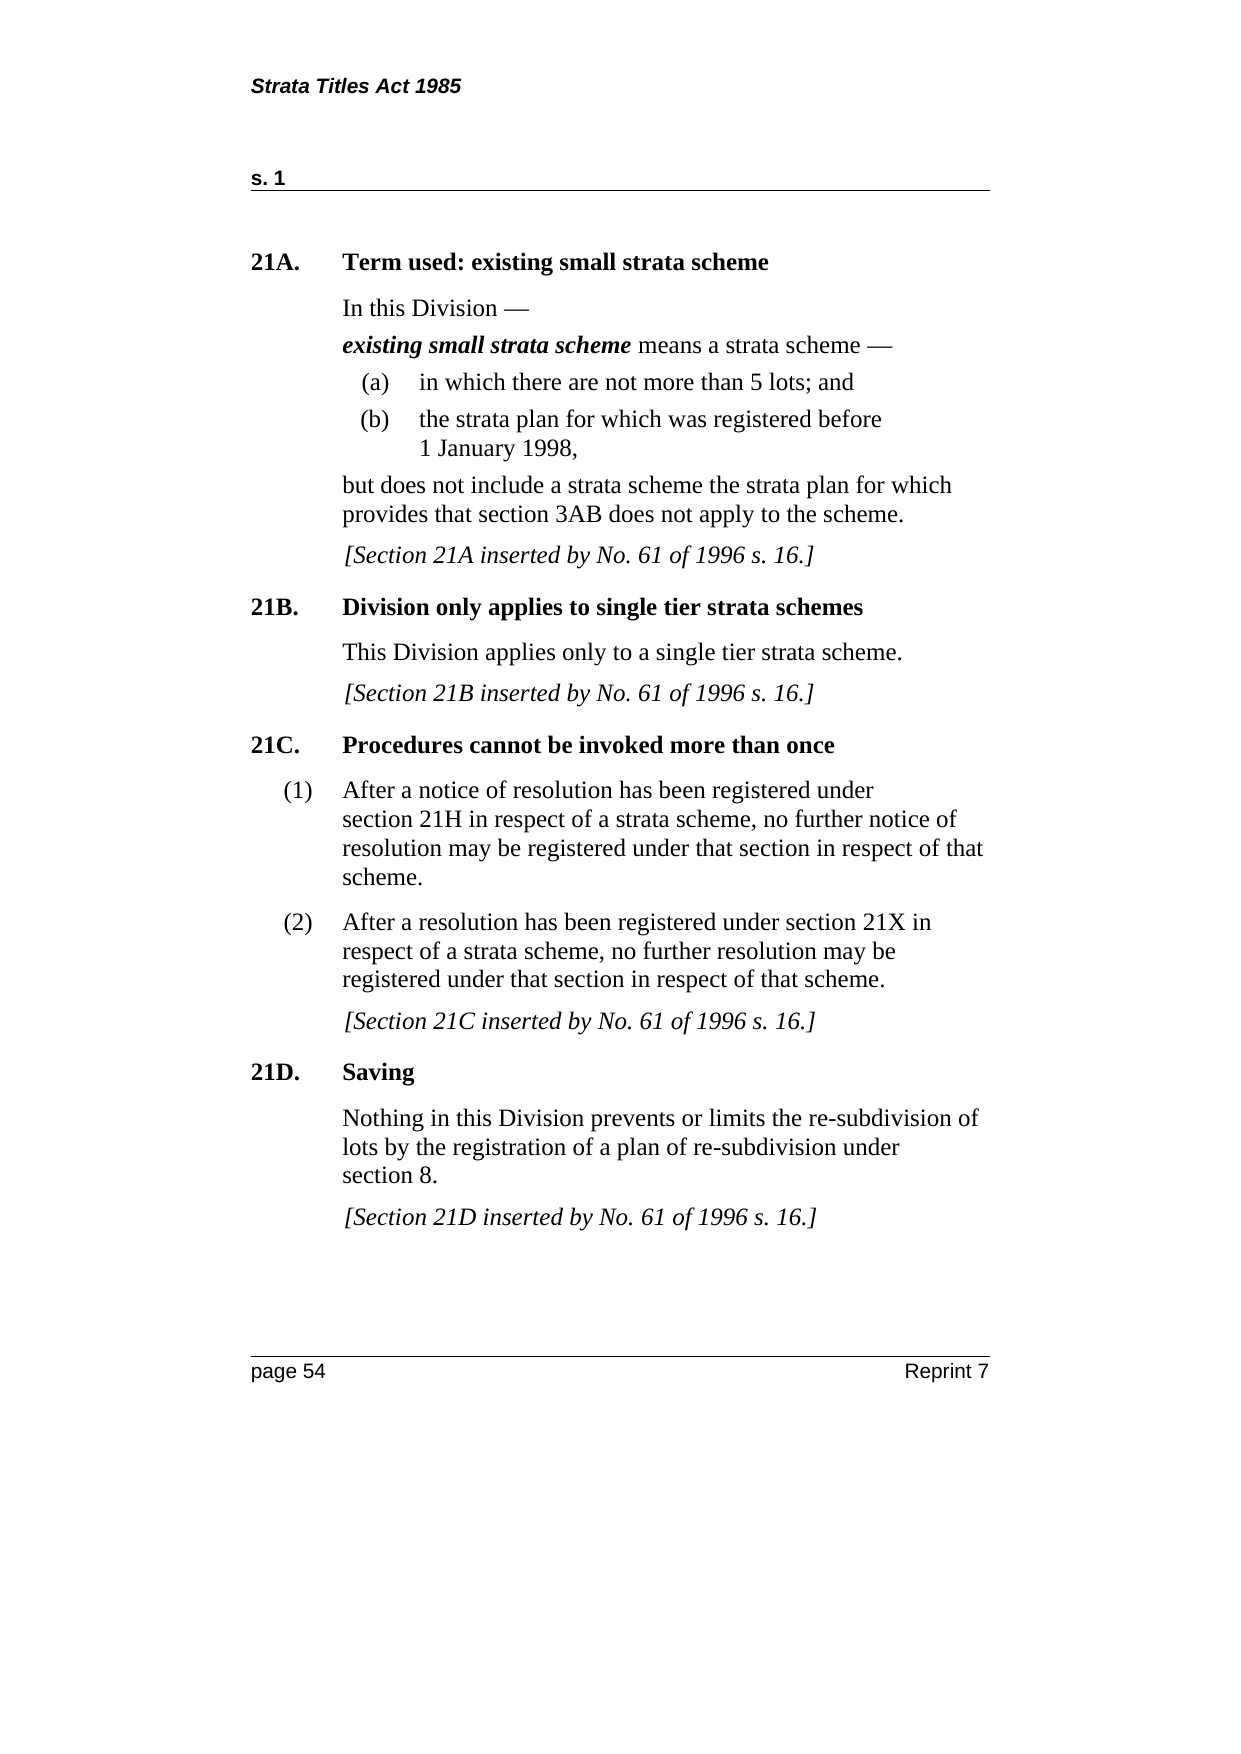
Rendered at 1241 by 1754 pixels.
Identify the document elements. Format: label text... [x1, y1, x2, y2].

text [Section 21D inserted by No. 61 of 1996 s. 16.] [251, 1202, 990, 1230]
text In this Division — [251, 293, 990, 322]
text This Division applies only to a single tier strata scheme. [251, 637, 990, 666]
text (a) in which there are not more than 5 lots; and [251, 367, 990, 396]
text existing small strata scheme means a strata scheme — [251, 330, 990, 359]
text (1) After a notice of resolution has been registered under section 21H in respect of a strata scheme, no further notice of resolution may be registered under that section in respect of that scheme. [251, 775, 990, 890]
subtitle 21D. Saving [251, 1057, 990, 1086]
text [Section 21C inserted by No. 61 of 1996 s. 16.] [251, 1006, 990, 1034]
subtitle 21A. Term used: existing small strata scheme [251, 247, 990, 276]
text [Section 21A inserted by No. 61 of 1996 s. 16.] [251, 540, 990, 569]
text (2) After a resolution has been registered under section 21X in respect of a strata scheme, no further resolution may be registered under that section in respect of that scheme. [251, 907, 990, 993]
text [Section 21B inserted by No. 61 of 1996 s. 16.] [251, 678, 990, 707]
text (b) the strata plan for which was registered before 1 January 1998, [251, 404, 990, 462]
text but does not include a strata scheme the strata plan for which provides that section 3AB does not apply to the scheme. [251, 470, 990, 527]
subtitle 21C. Procedures cannot be invoked more than once [251, 730, 990, 759]
text Nothing in this Division prevents or limits the re-subdivision of lots by the registration of a plan of re-subdivision under section 8. [251, 1103, 990, 1189]
subtitle 21B. Division only applies to single tier strata schemes [251, 592, 990, 620]
